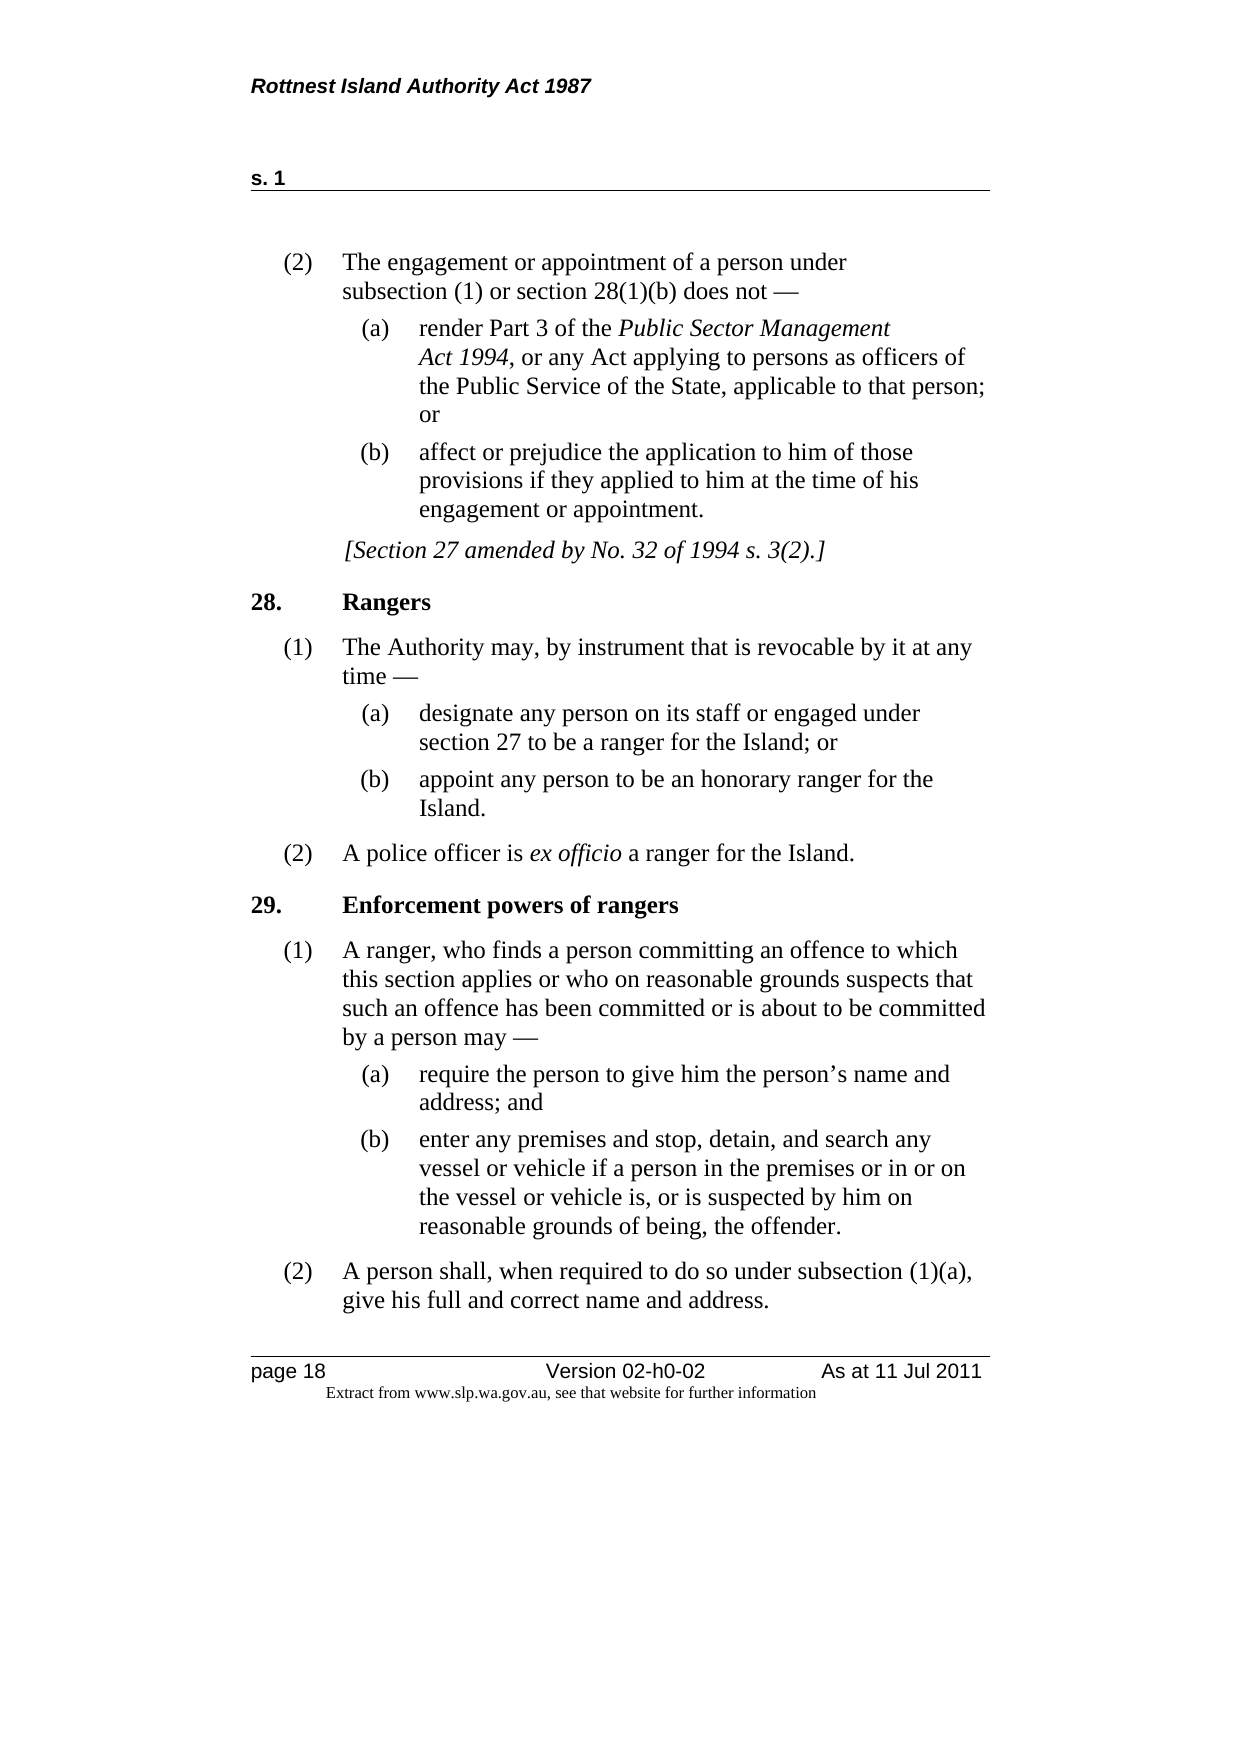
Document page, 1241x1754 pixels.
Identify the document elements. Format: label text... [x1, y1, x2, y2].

text [Section 27 amended by No. 32 of 1994 s. 3(2).] [251, 535, 990, 564]
text (b) enter any premises and stop, detain, and search any vessel or vehicle if a person in the premises or in or on the vessel or vehicle is, or is suspected by him on reasonable grounds of being, the offender. [251, 1124, 990, 1239]
text (a) require the person to give him the person’s name and address; and [251, 1059, 990, 1116]
text (2) A person shall, when required to do so under subsection (1)(a), give his full and correct name and address. [251, 1256, 990, 1314]
text (b) appoint any person to be an honorary ranger for the . [251, 764, 990, 822]
text (a) designate any person on its staff or engaged under section 27 to be a ranger for the ; or [251, 698, 990, 756]
text (1) The Authority may, by instrument that is revocable by it at any time — [251, 632, 990, 690]
text (1) A ranger, who finds a person committing an offence to which this section applies or who on reasonable grounds suspects that such an offence has been committed or is about to be committed by a person may — [251, 935, 990, 1050]
text (b) affect or prejudice the application to him of those provisions if they applied to him at the time of his engagement or appointment. [251, 437, 990, 523]
subtitle 29. Enforcement powers of rangers [251, 890, 990, 919]
text (2) A police officer is ex officio a ranger for the . [251, 838, 990, 867]
text (2) The engagement or appointment of a person under subsection (1) or section 28(1)(b) does not — [251, 247, 990, 305]
text (a) render Part 3 of the Public Sector Management Act 1994, or any Act applying to persons as officers of the Public Service of the State, applicable to that person; or [251, 313, 990, 428]
subtitle 28. Rangers [251, 587, 990, 616]
